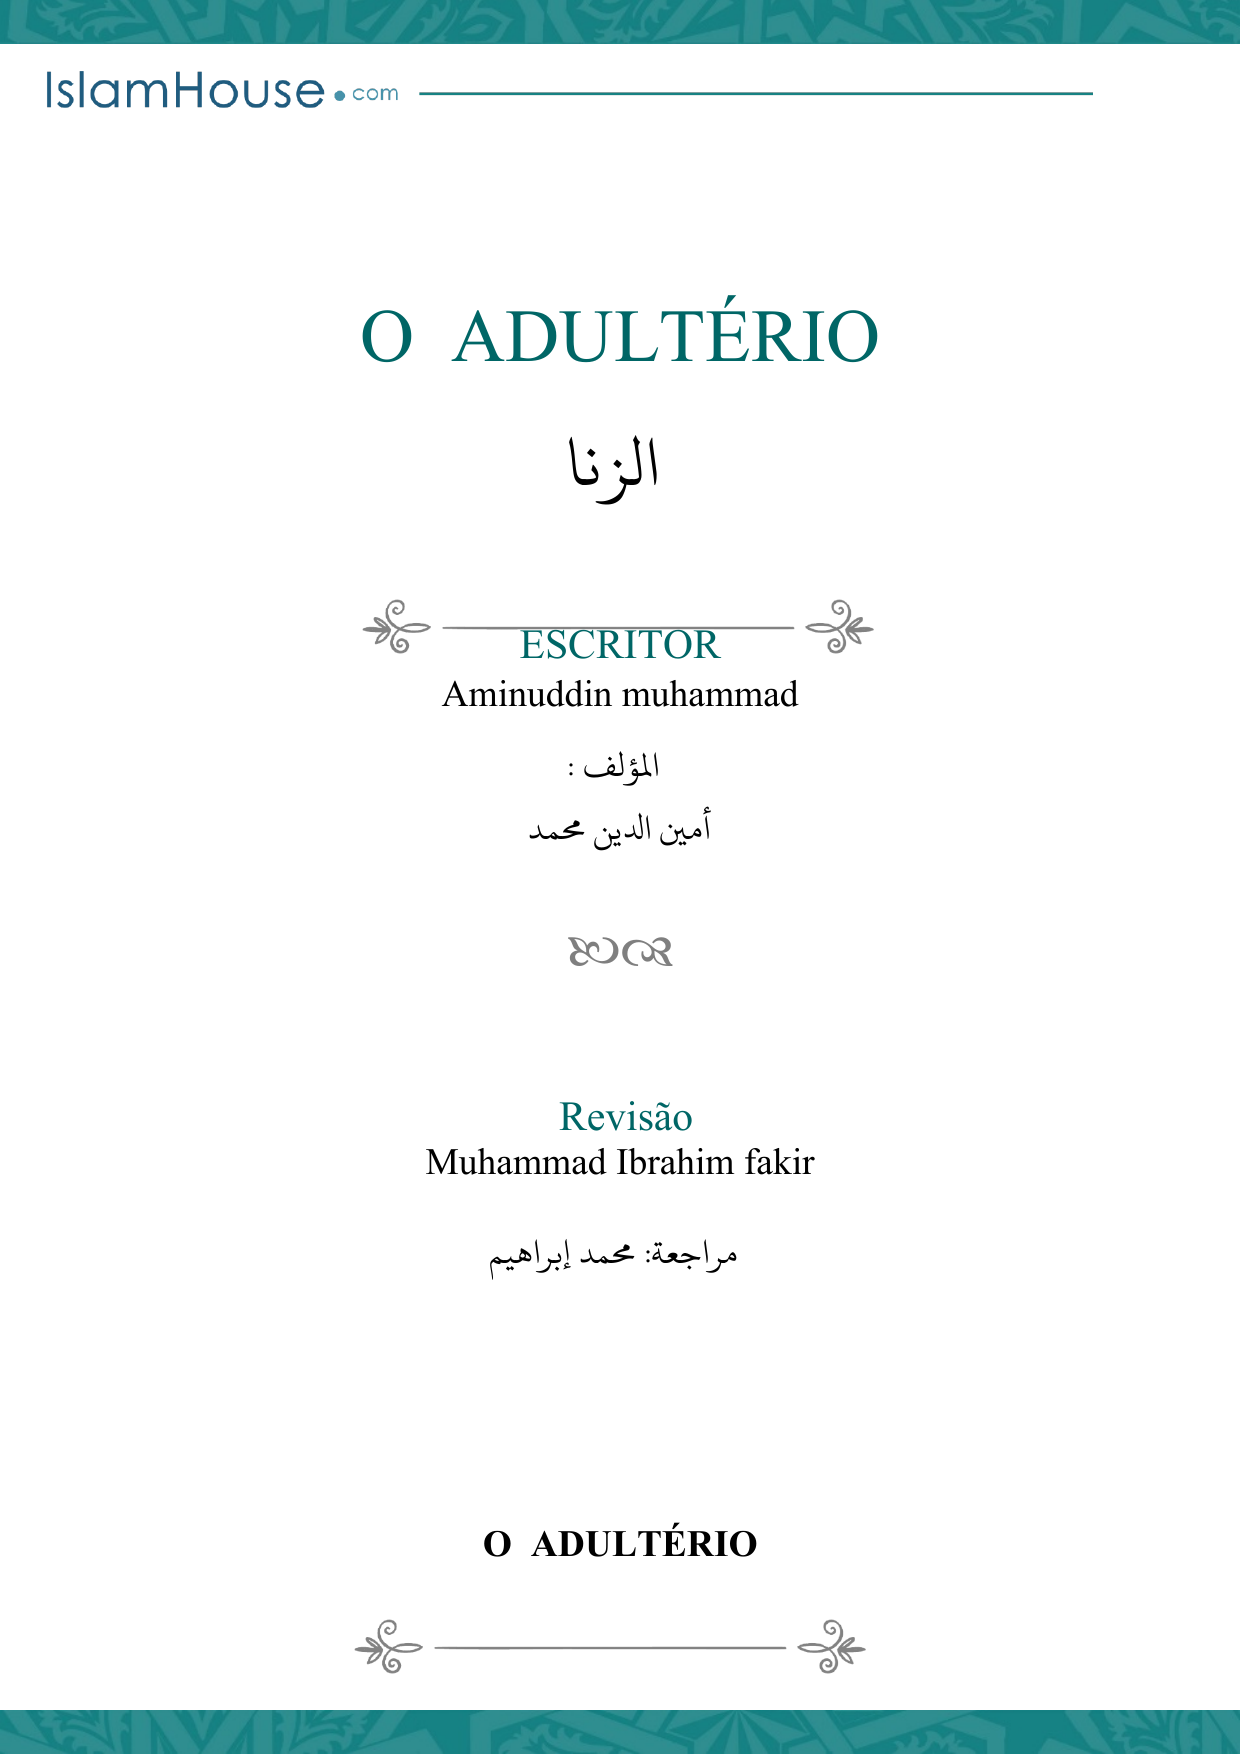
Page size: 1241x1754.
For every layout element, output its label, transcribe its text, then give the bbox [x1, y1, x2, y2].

text الزنا [148, 401, 1092, 527]
text Revisão Muhammad Ibrahim fakir [148, 1092, 1092, 1183]
text المؤلف : أمين الدين محمد [148, 734, 1092, 861]
picture [0, 1710, 1240, 1754]
text O ADULTÉRIO [148, 1522, 1092, 1565]
text مراجعة: محمد إبراهيم [148, 1221, 1092, 1284]
text ESCRITOR Aminuddin muhammad [148, 619, 1092, 714]
picture [0, 0, 1240, 44]
text O ADULTÉRIO [148, 291, 1092, 377]
picture [34, 64, 1106, 117]
